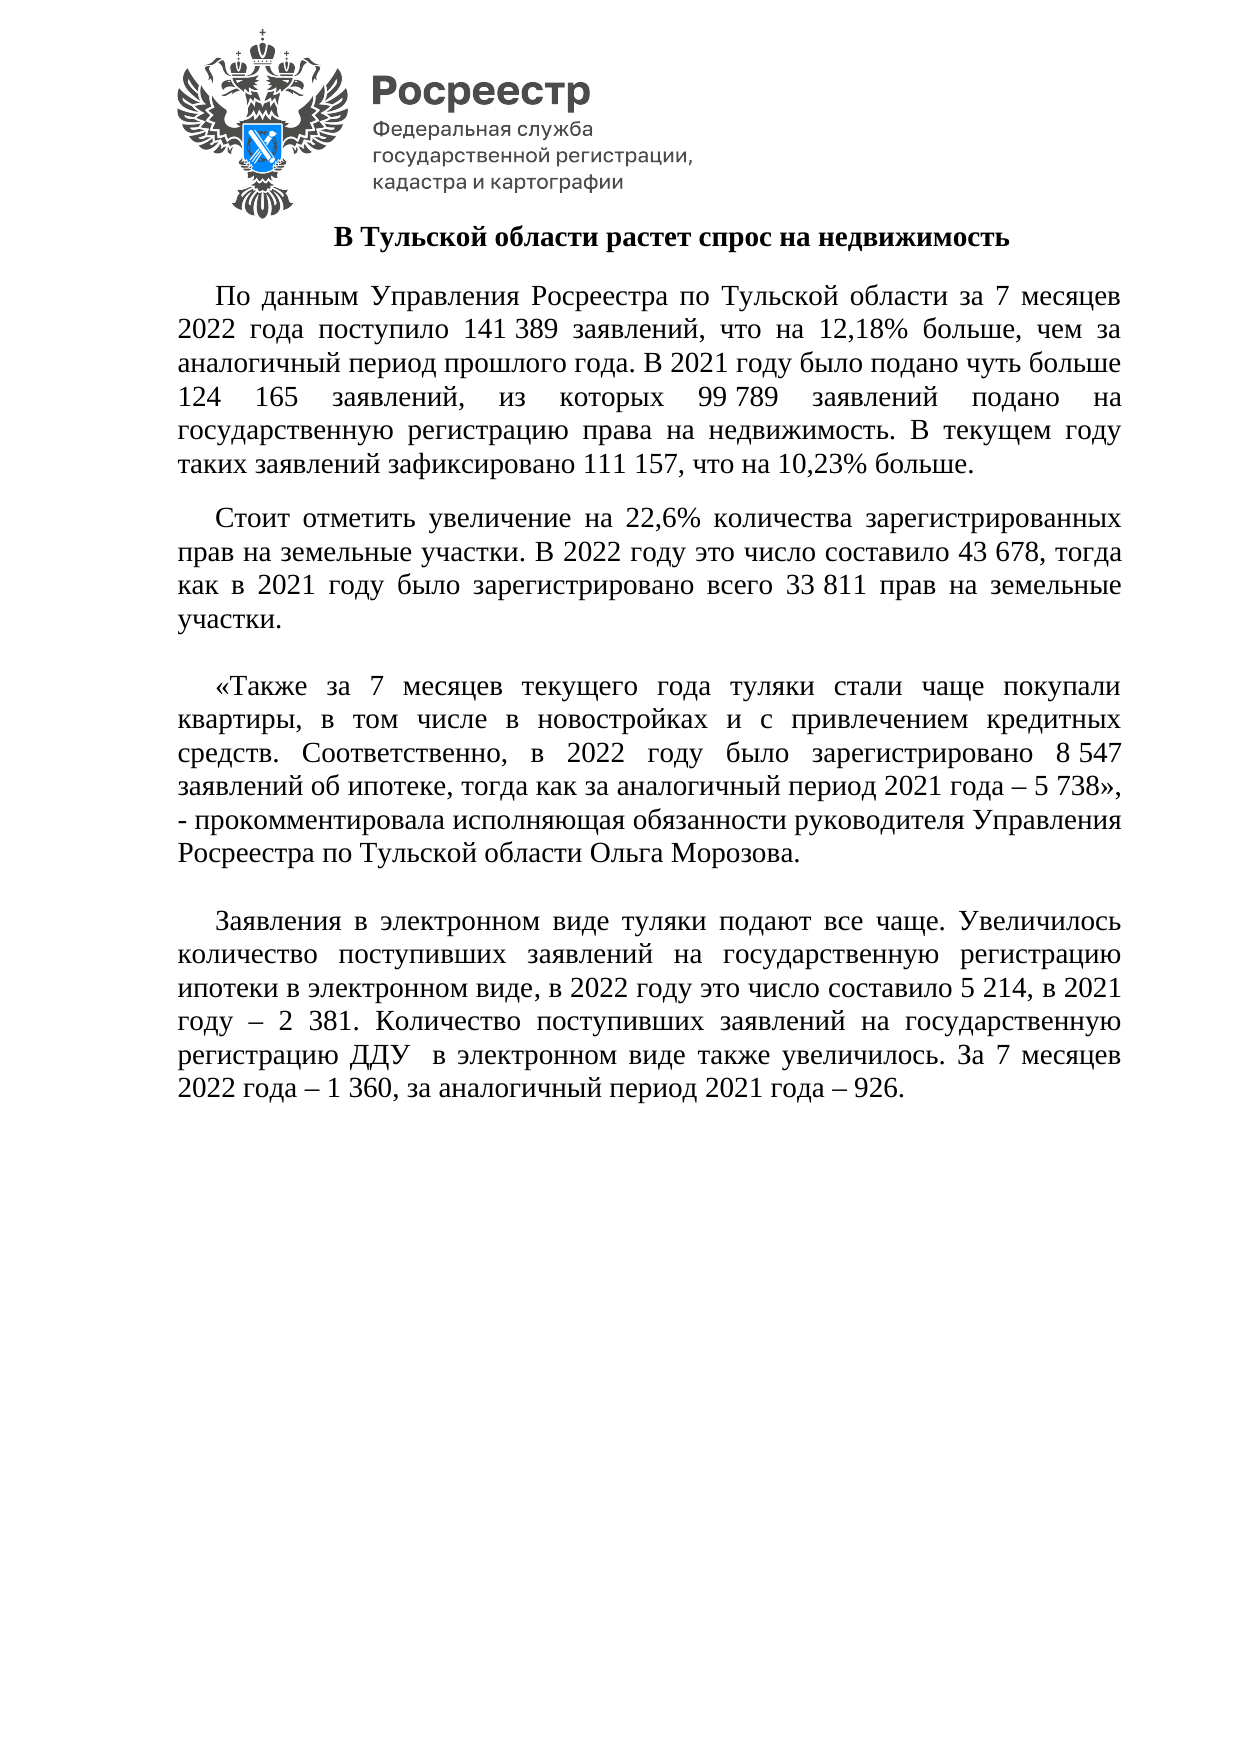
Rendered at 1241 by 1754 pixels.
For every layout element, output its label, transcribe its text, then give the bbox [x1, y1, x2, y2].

picture [177, 29, 692, 219]
text «Также за 7 месяцев текущего года туляки стали чаще покупали квартиры, в том числе в новостройках и с привлечением кредитных средств. Соответственно, в 2022 году было зарегистрировано 8 547 заявлений об ипотеке, тогда как за аналогичный период 2021 года – 5 738», - прокомментировала исполняющая обязанности руководителя Управления Росреестра по Тульской области Ольга Морозова. [177, 668, 1122, 869]
text Стоит отметить увеличение на 22,6% количества зарегистрированных прав на земельные участки. В 2022 году это число составило 43 678, тогда как в 2021 году было зарегистрировано всего 33 811 прав на земельные участки. [177, 500, 1122, 634]
text В Тульской области растет спрос на недвижимость [177, 219, 1122, 252]
text По данным Управления Росреестра по Тульской области за 7 месяцев 2022 года поступило 141 389 заявлений, что на 12,18% больше, чем за аналогичный период прошлого года. В 2021 году было подано чуть больше 124 165 заявлений, из которых 99 789 заявлений подано на государственную регистрацию права на недвижимость. В текущем году таких заявлений зафиксировано 111 157, что на 10,23% больше. [177, 278, 1122, 479]
text Заявления в электронном виде туляки подают все чаще. Увеличилось количество поступивших заявлений на государственную регистрацию ипотеки в электронном виде, в 2022 году это число составило 5 214, в 2021 году – 2 381. Количество поступивших заявлений на государственную регистрацию ДДУ в электронном виде также увеличилось. За 7 месяцев 2022 года – 1 360, за аналогичный период 2021 года – 926. [177, 903, 1122, 1104]
